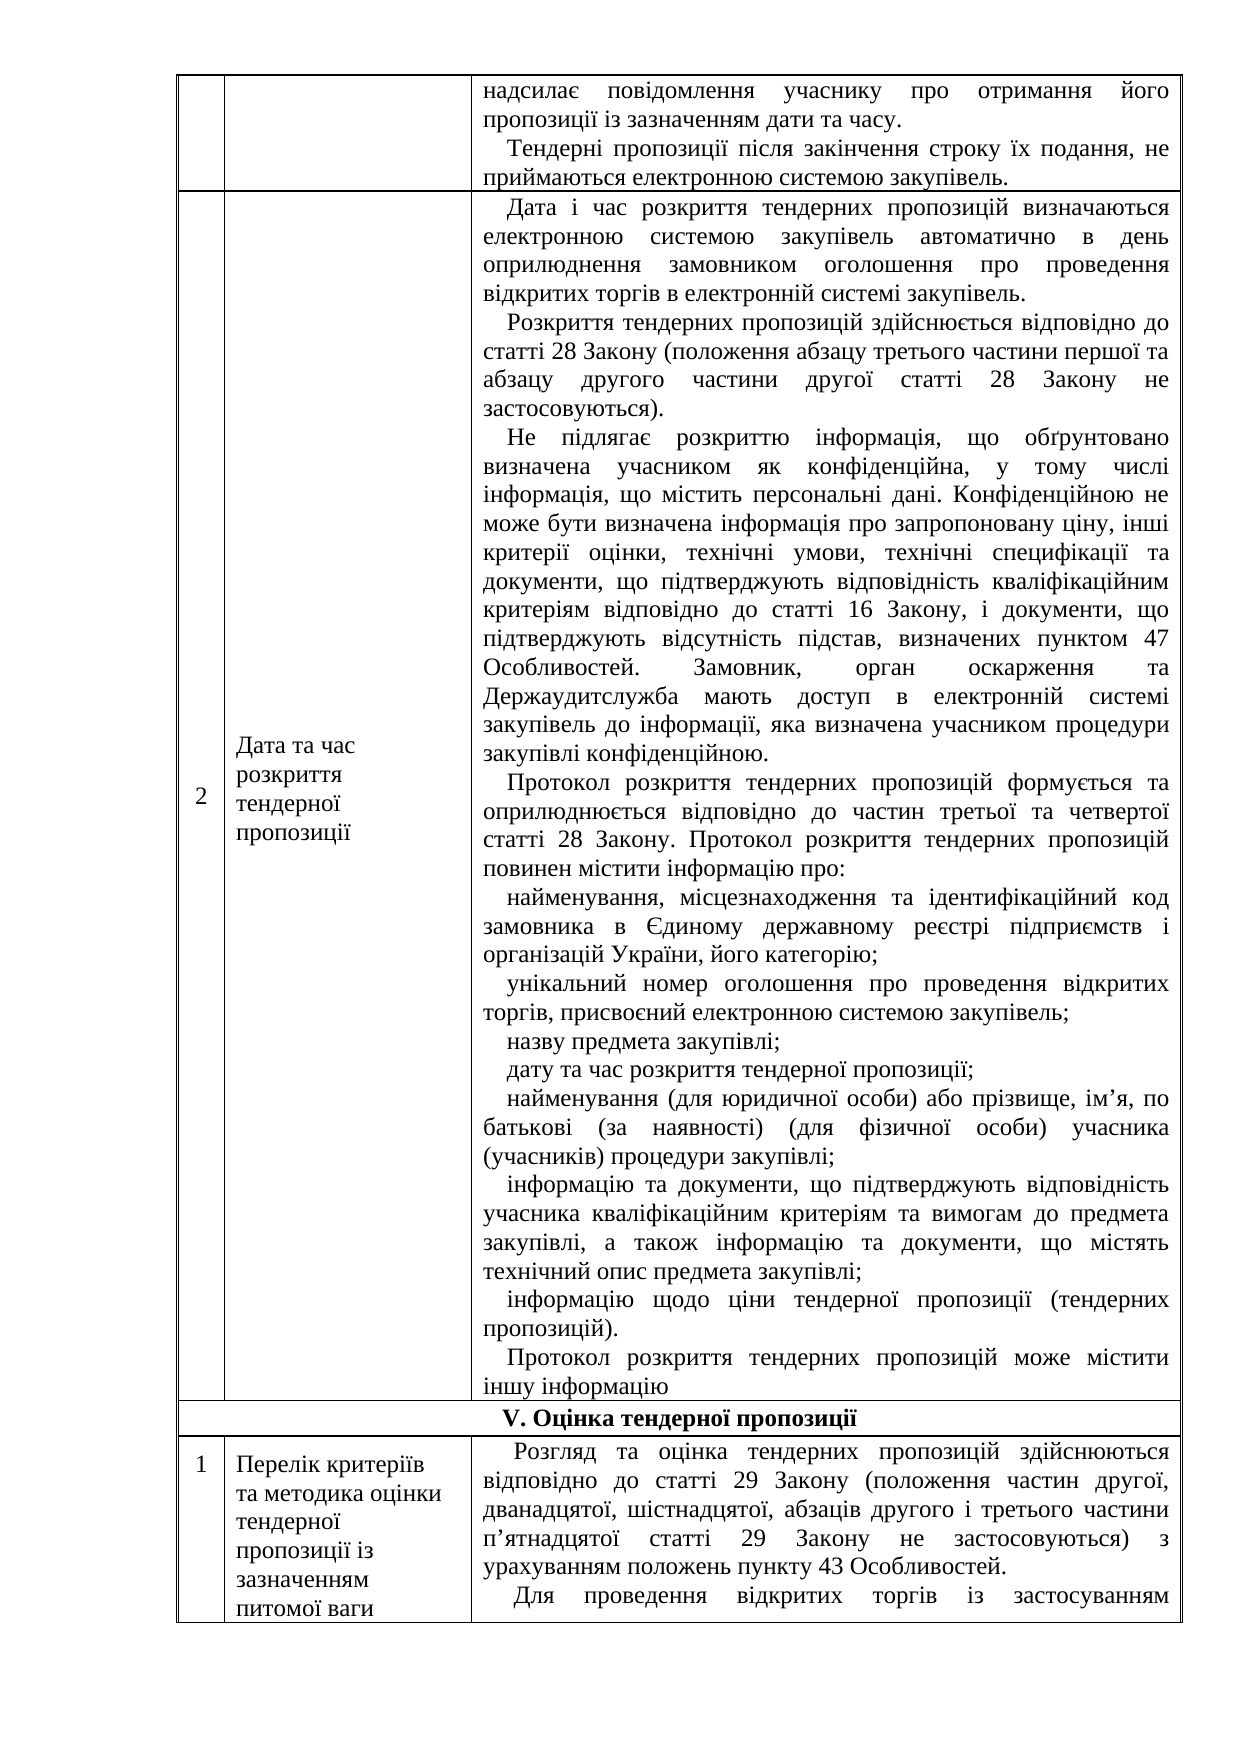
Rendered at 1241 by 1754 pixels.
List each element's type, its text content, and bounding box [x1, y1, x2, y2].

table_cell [225, 1437, 471, 1621]
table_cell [472, 76, 1180, 190]
table_cell Дата та час розкриття тендерної пропозиції [225, 192, 471, 1399]
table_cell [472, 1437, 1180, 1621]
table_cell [225, 76, 471, 190]
table_cell Дата і час розкриття тендерних пропозицій визначаються електронною системою закупівель автоматично в день оприлюднення замовником оголошення про проведення відкритих торгів в електронній системі закупівель. Розкриття тендерних пропозицій здійснюється відповідно до статті 28 Закону (положення абзацу третього частини першої та абзацу другого частини другої статті 28 Закону не застосовуються). Не підлягає розкриттю інформація, що обґрунтовано визначена учасником як конфіденційна, у тому числі інформація, що містить персональні дані. Конфіденційною не може бути визначена інформація про запропоновану ціну, інші критерії оцінки, технічні умови, технічні специфікації та документи, що підтверджують відповідність кваліфікаційним критеріям відповідно до статті 16 Закону, і документи, що підтверджують відсутність підстав, визначених пунктом 47 Особливостей. Замовник, орган оскарження та Держаудитслужба мають доступ в електронній системі закупівель до інформації, яка визначена учасником процедури закупівлі конфіденційною. Протокол розкриття тендерних пропозицій формується та оприлюднюється відповідно до частин третьої та четвертої статті 28 Закону. Протокол розкриття тендерних пропозицій повинен містити інформацію про: найменування, місцезнаходження та ідентифікаційний код замовника в Єдиному державному реєстрі підприємств і організацій України, його категорію; унікальний номер оголошення про проведення відкритих торгів, присвоєний електронною системою закупівель; назву предмета закупівлі; дату та час розкриття тендерної пропозиції; найменування (для юридичної особи) або прізвище, ім’я, по батькові (за наявності) (для фізичної особи) учасника (учасників) процедури закупівлі; інформацію та документи, що підтверджують відповідність учасника кваліфікаційним критеріям та вимогам до предмета закупівлі, а також інформацію та документи, що містять технічний опис предмета закупівлі; інформацію щодо ціни тендерної пропозиції (тендерних пропозицій). Протокол розкриття тендерних пропозицій може містити іншу інформацію [472, 192, 1180, 1399]
table_cell V. Оцінка тендерної пропозиції [179, 1401, 1180, 1435]
table_cell 1 [179, 1437, 224, 1621]
table_cell 1 [179, 76, 224, 190]
table_cell 2 [179, 192, 224, 1399]
